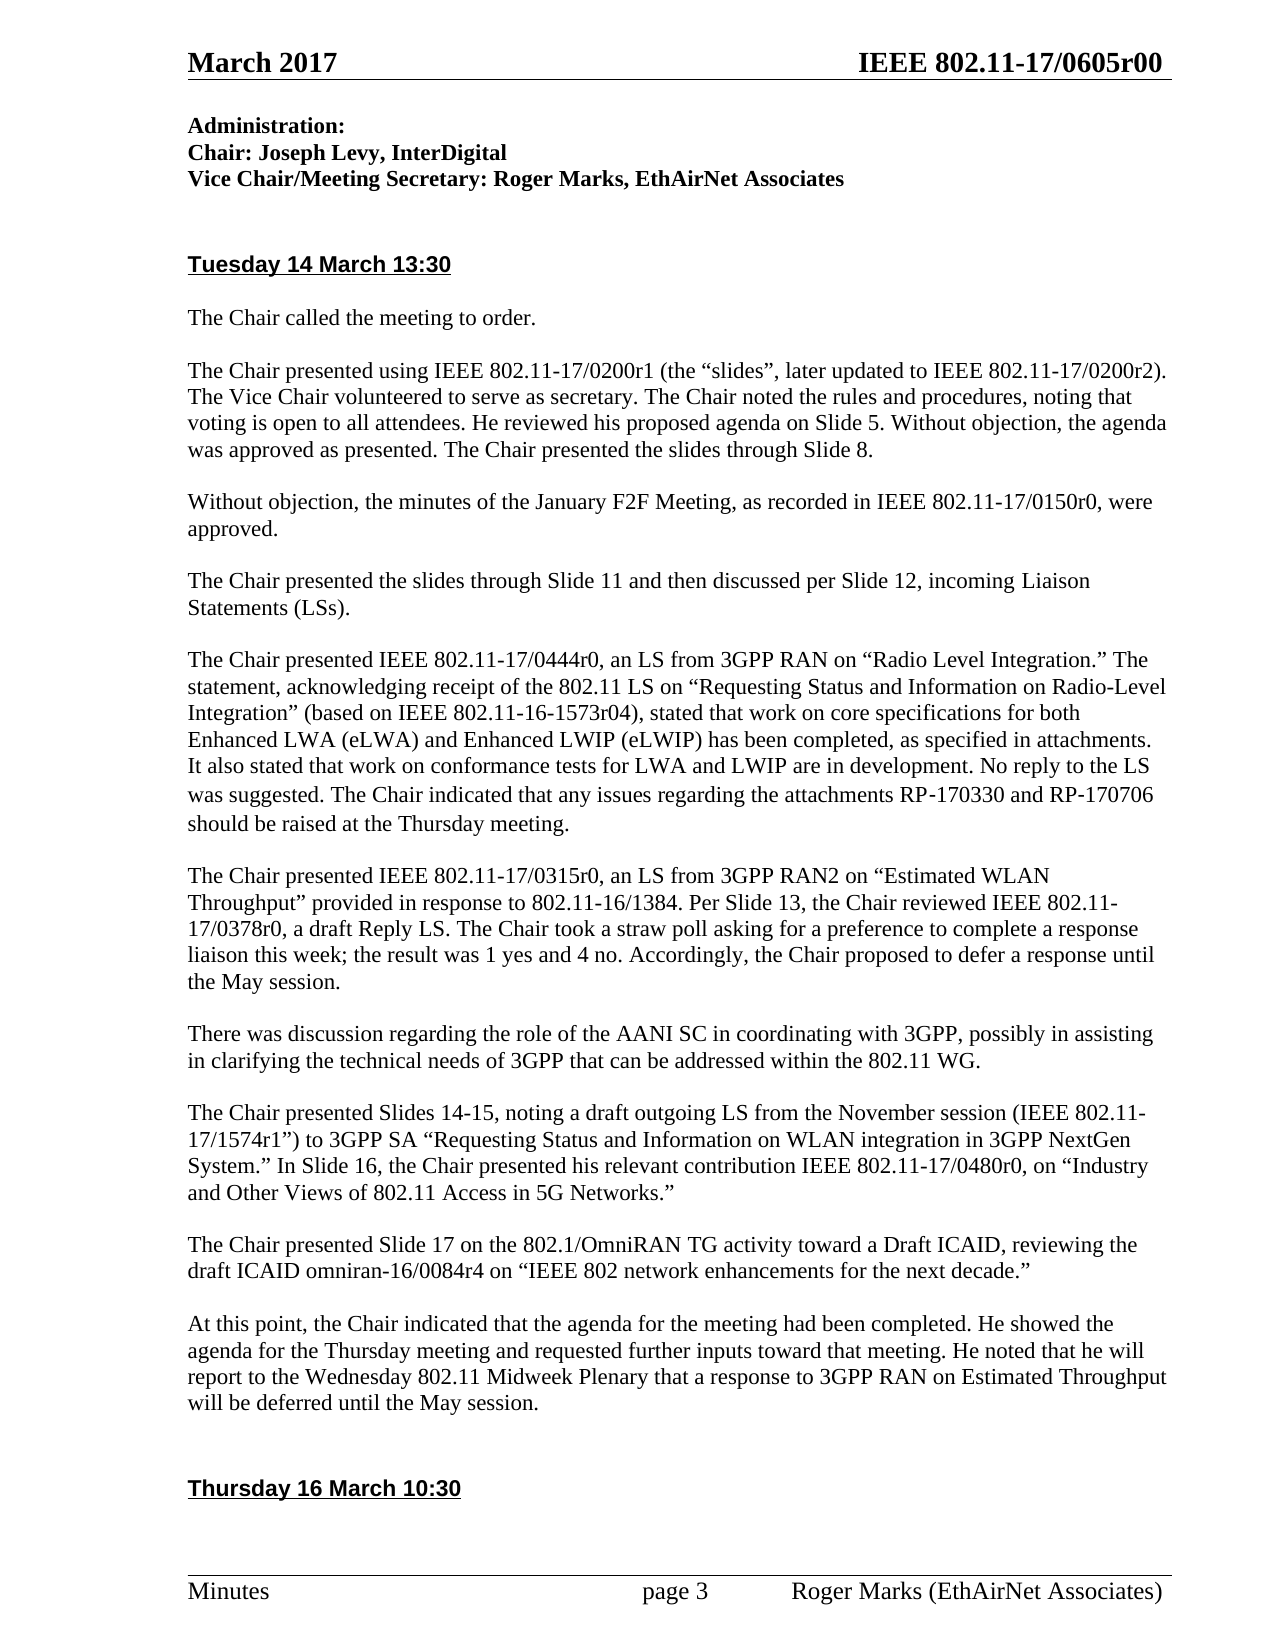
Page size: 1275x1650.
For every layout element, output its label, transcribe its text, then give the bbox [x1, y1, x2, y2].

text The Chair called the meeting to order. [187, 304, 1172, 330]
text The Chair presented Slides 14-15, noting a draft outgoing LS from the November session (IEEE 802.11-17/1574r1”) to 3GPP SA “Requesting Status and Information on WLAN integration in 3GPP NextGen System.” In Slide 16, the Chair presented his relevant contribution IEEE 802.11-17/0480r0, on “Industry and Other Views of 802.11 Access in 5G Networks.” [187, 1099, 1172, 1205]
text Chair: Joseph Levy, InterDigital [187, 139, 1172, 165]
subtitle Thursday 16 March 10:30 [187, 1475, 1172, 1502]
text At this point, the Chair indicated that the agenda for the meeting had been completed. He showed the agenda for the Thursday meeting and requested further inputs toward that meeting. He noted that he will report to the Wednesday 802.11 Midweek Plenary that a response to 3GPP RAN on Estimated Throughput will be deferred until the May session. [187, 1310, 1172, 1416]
text Vice Chair/Meeting Secretary: Roger Marks, EthAirNet Associates [187, 165, 1172, 192]
text The Chair presented Slide 17 on the 802.1/OmniRAN TG activity toward a Draft ICAID, reviewing the draft ICAID omniran-16/0084r4 on “IEEE 802 network enhancements for the next decade.” [187, 1231, 1172, 1284]
text The Chair presented the slides through Slide 11 and then discussed per Slide 12, incoming Liaison Statements (LSs). [187, 567, 1172, 620]
text Administration: [187, 112, 1172, 139]
text Without objection, the minutes of the January F2F Meeting, as recorded in IEEE 802.11-17/0150r0, were approved. [187, 488, 1172, 541]
subtitle Tuesday 14 March 13:30 [187, 251, 1172, 278]
text The Chair presented using IEEE 802.11-17/0200r1 (the “slides”, later updated to IEEE 802.11-17/0200r2). The Vice Chair volunteered to serve as secretary. The Chair noted the rules and procedures, noting that voting is open to all attendees. He reviewed his proposed agenda on Slide 5. Without objection, the agenda was approved as presented. The Chair presented the slides through Slide 8. [187, 357, 1172, 462]
text There was discussion regarding the role of the AANI SC in coordinating with 3GPP, possibly in assisting in clarifying the technical needs of 3GPP that can be addressed within the 802.11 WG. [187, 1020, 1172, 1073]
text The Chair presented IEEE 802.11-17/0315r0, an LS from 3GPP RAN2 on “Estimated WLAN Throughput” provided in response to 802.11-16/1384. Per Slide 13, the Chair reviewed IEEE 802.11-17/0378r0, a draft Reply LS. The Chair took a straw poll asking for a preference to complete a response liaison this week; the result was 1 yes and 4 no. Accordingly, the Chair proposed to defer a response until the May session. [187, 862, 1172, 994]
text The Chair presented IEEE 802.11-17/0444r0, an LS from 3GPP RAN on “Radio Level Integration.” The statement, acknowledging receipt of the 802.11 LS on “Requesting Status and Information on Radio-Level Integration” (based on IEEE 802.11-16-1573r04), stated that work on core specifications for both Enhanced LWA (eLWA) and Enhanced LWIP (eLWIP) has been completed, as specified in attachments. It also stated that work on conformance tests for LWA and LWIP are in development. No reply to the LS was suggested. The Chair indicated that any issues regarding the attachments RP‑170330 and RP‑170706 should be raised at the Thursday meeting. [187, 647, 1172, 836]
